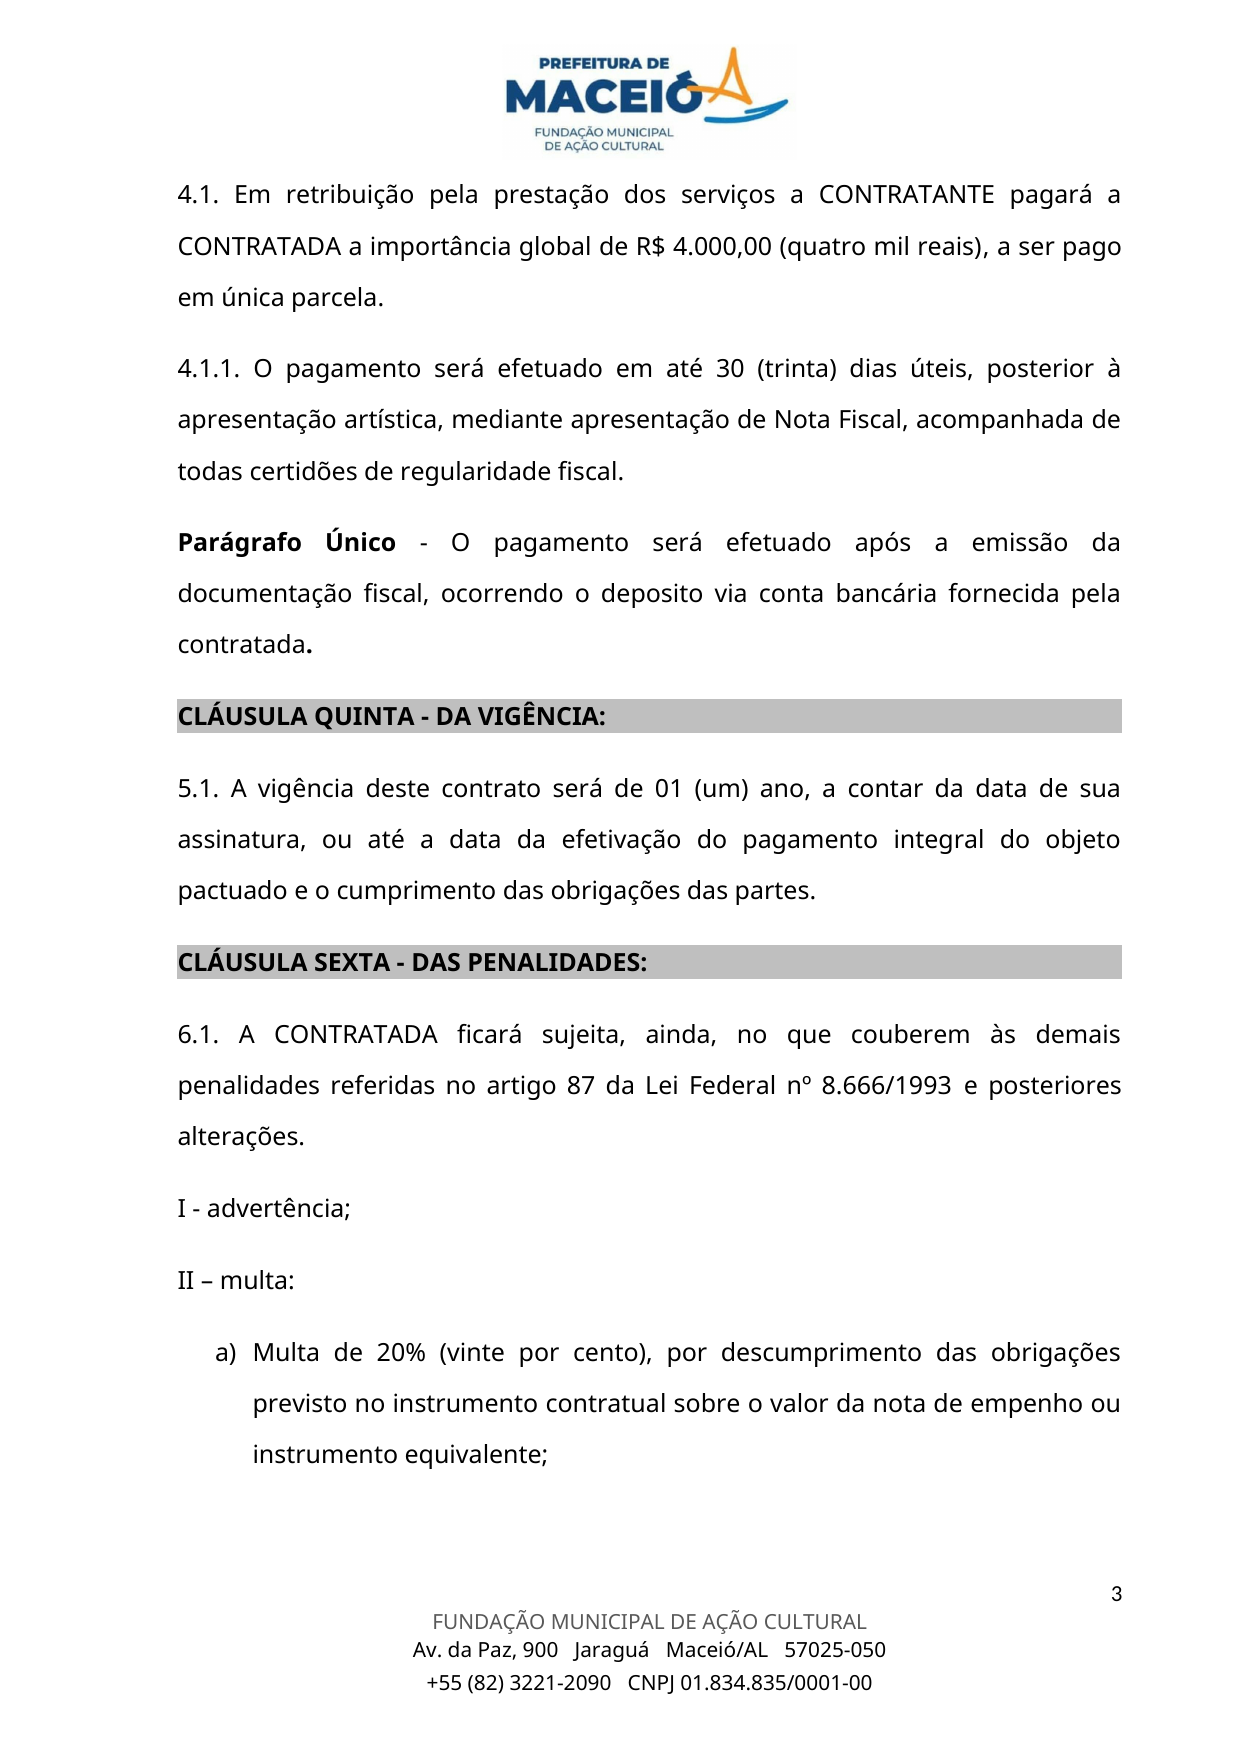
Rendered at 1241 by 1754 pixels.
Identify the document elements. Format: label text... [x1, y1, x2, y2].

text CLÁUSULA SEXTA - DAS PENALIDADES: [177, 945, 1122, 979]
text Parágrafo Único - O pagamento será efetuado após a emissão da documentação fiscal, ocorrendo o deposito via conta bancária fornecida pela contratada. [177, 525, 1122, 661]
text 4.1. Em retribuição pela prestação dos serviços a CONTRATANTE pagará a CONTRATADA a importância global de R$ 4.000,00 (quatro mil reais), a ser pago em única parcela. [177, 177, 1122, 313]
text CLÁUSULA QUINTA - DA VIGÊNCIA: [177, 699, 1122, 733]
text II – multa: [177, 1263, 1122, 1297]
text 4.1.1. O pagamento será efetuado em até 30 (trinta) dias úteis, posterior à apresentação artística, mediante apresentação de Nota Fiscal, acompanhada de todas certidões de regularidade fiscal. [177, 351, 1122, 487]
list Multa de 20% (vinte por cento), por descumprimento das obrigações previsto no instrumento contratual sobre o valor da nota de empenho ou instrumento equivalente; [215, 1334, 1122, 1471]
text 5.1. A vigência deste contrato será de 01 (um) ano, a contar da data de sua assinatura, ou até a data da efetivação do pagamento integral do objeto pactuado e o cumprimento das obrigações das partes. [177, 771, 1122, 907]
picture [502, 44, 797, 160]
text I - advertência; [177, 1191, 1122, 1225]
text 6.1. A CONTRATADA ficará sujeita, ainda, no que couberem às demais penalidades referidas no artigo 87 da Lei Federal nº 8.666/1993 e posteriores alterações. [177, 1017, 1122, 1153]
